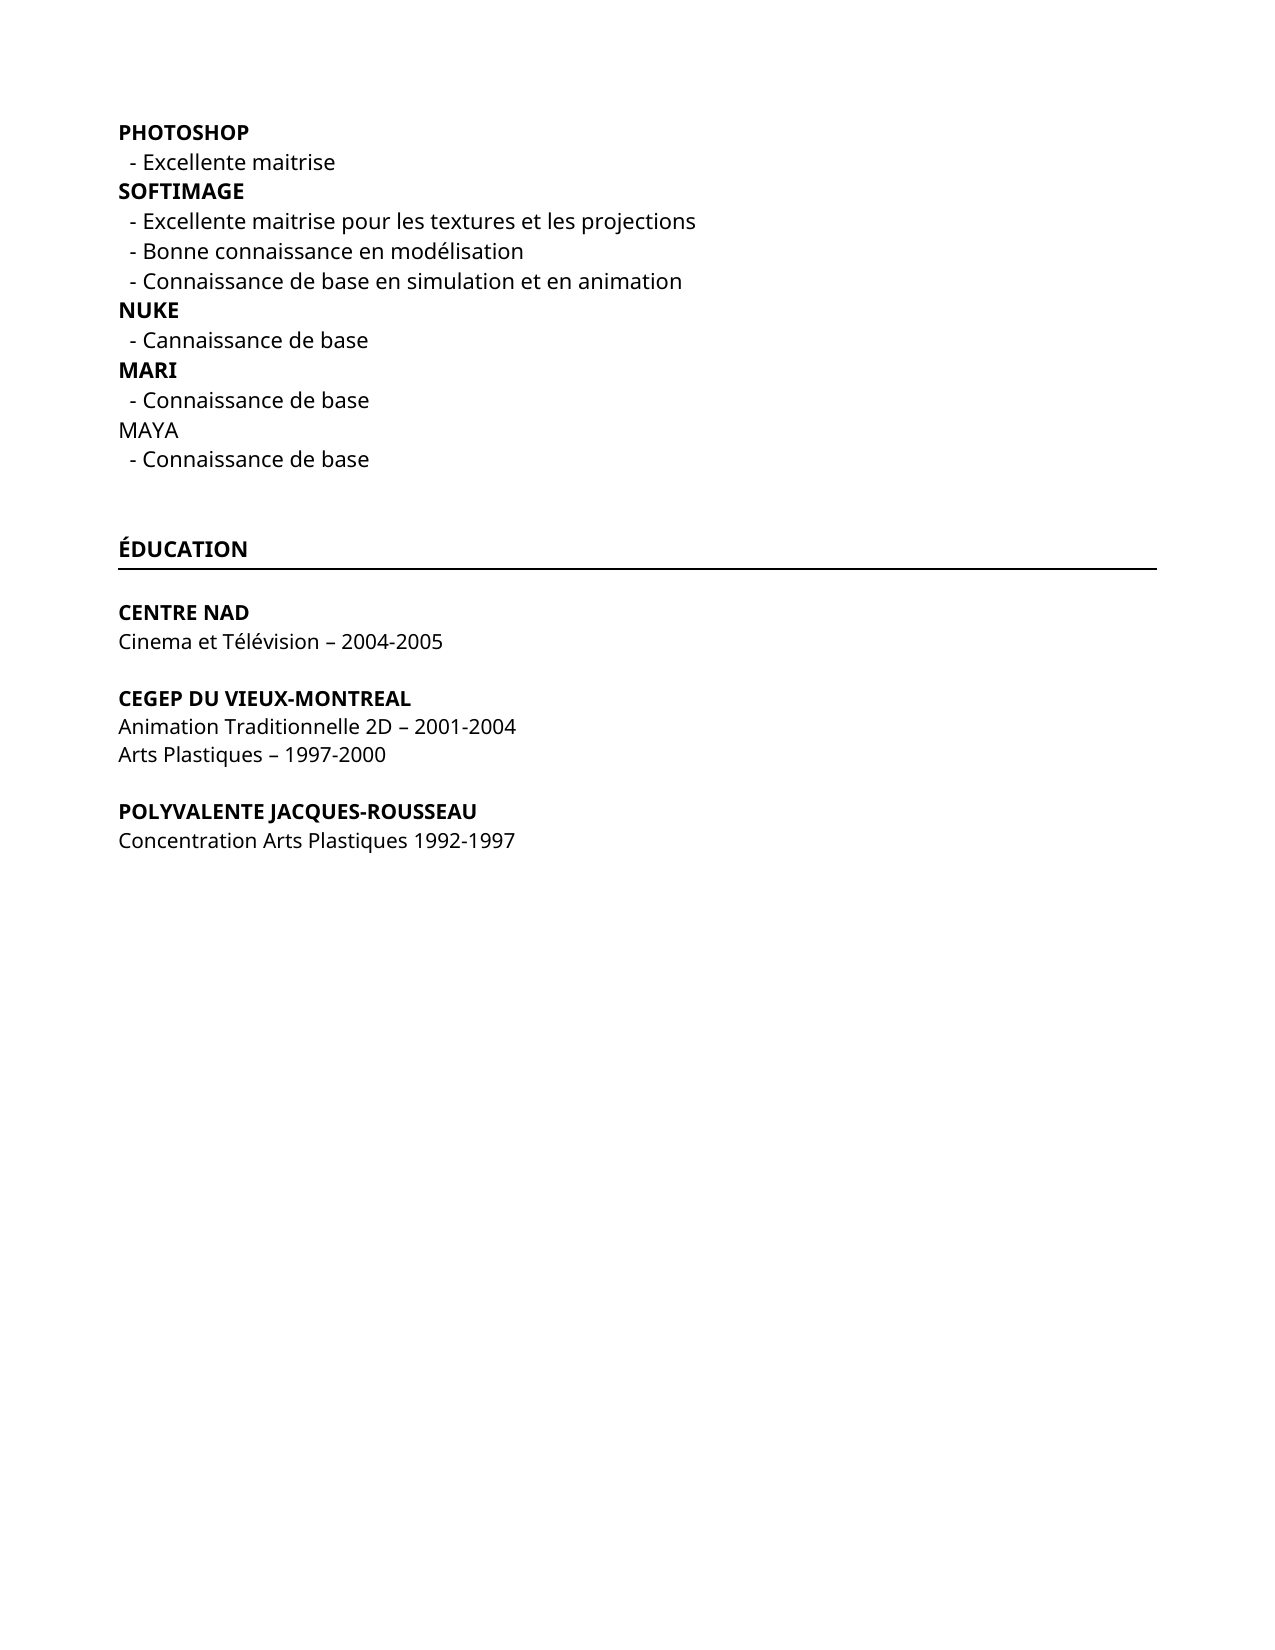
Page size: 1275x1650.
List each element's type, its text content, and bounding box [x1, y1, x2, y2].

text - Connaissance de base [118, 444, 1157, 474]
text Concentration Arts Plastiques 1992-1997 [118, 826, 1157, 854]
text CENTRE NAD [118, 598, 1157, 627]
text NUKE [118, 296, 1157, 325]
text CEGEP DU VIEUX-MONTREAL [118, 684, 1157, 712]
text POLYVALENTE JACQUES-ROUSSEAU [118, 797, 1157, 826]
text ÉDUCATION [118, 534, 1157, 568]
text - Excellente maitrise [118, 147, 1157, 176]
text Cinema et Télévision – 2004-2005 [118, 627, 1157, 655]
text - Connaissance de base [118, 385, 1157, 415]
text Animation Traditionnelle 2D – 2001-2004 [118, 712, 1157, 741]
text MARI [118, 355, 1157, 385]
text - Bonne connaissance en modélisation [118, 236, 1157, 266]
text PHOTOSHOP [118, 118, 1157, 147]
text MAYA [118, 415, 1157, 444]
text SOFTIMAGE [118, 176, 1157, 206]
text Arts Plastiques – 1997-2000 [118, 741, 1157, 769]
text - Cannaissance de base [118, 325, 1157, 355]
text - Excellente maitrise pour les textures et les projections [118, 206, 1157, 236]
text - Connaissance de base en simulation et en animation [118, 266, 1157, 296]
